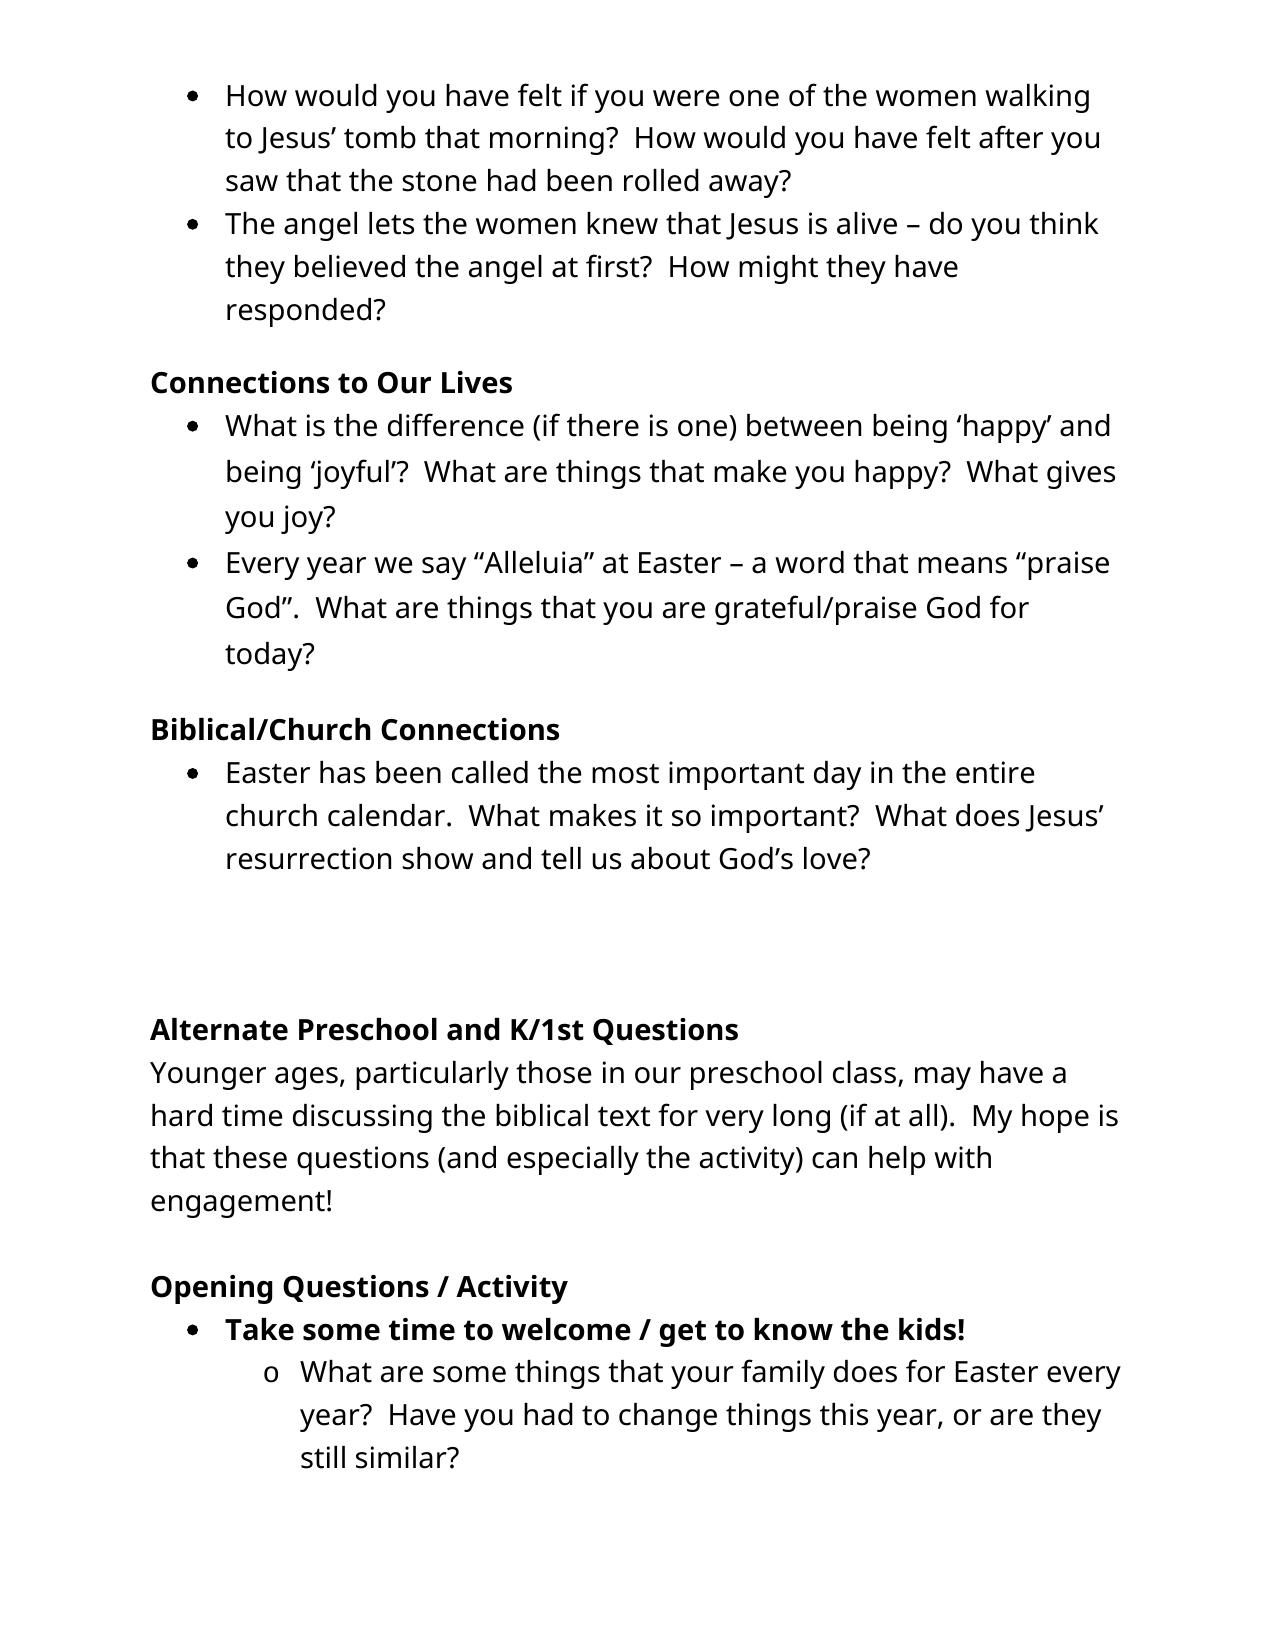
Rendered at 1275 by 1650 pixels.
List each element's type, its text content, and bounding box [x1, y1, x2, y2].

list What are some things that your family does for Easter every year? Have you had to change things this year, or are they still similar? [262, 1351, 1125, 1477]
list The angel lets the women knew that Jesus is alive – do you think they believed the angel at first? How might they have responded? [187, 203, 1125, 329]
list Take some time to welcome / get to know the kids! [187, 1309, 1125, 1349]
text Younger ages, particularly those in our preschool class, may have a hard time discussing the biblical text for very long (if at all). My hope is that these questions (and especially the activity) can help with engagement! [150, 1052, 1125, 1220]
list Easter has been called the most important day in the entire church calendar. What makes it so important? What does Jesus’ resurrection show and tell us about God’s love? [187, 752, 1125, 878]
list What is the difference (if there is one) between being ‘happy’ and being ‘joyful’? What are things that make you happy? What gives you joy? [187, 405, 1125, 536]
text Connections to Our Lives [150, 362, 1125, 402]
text Biblical/Church Connections [150, 710, 1125, 749]
text Alternate Preschool and K/1st Questions [150, 1009, 1125, 1049]
list How would you have felt if you were one of the women walking to Jesus’ tomb that morning? How would you have felt after you saw that the stone had been rolled away? [187, 75, 1125, 200]
list Every year we say “Alleluia” at Easter – a word that means “praise God”. What are things that you are grateful/praise God for today? [187, 542, 1125, 673]
text Opening Questions / Activity [150, 1266, 1125, 1306]
